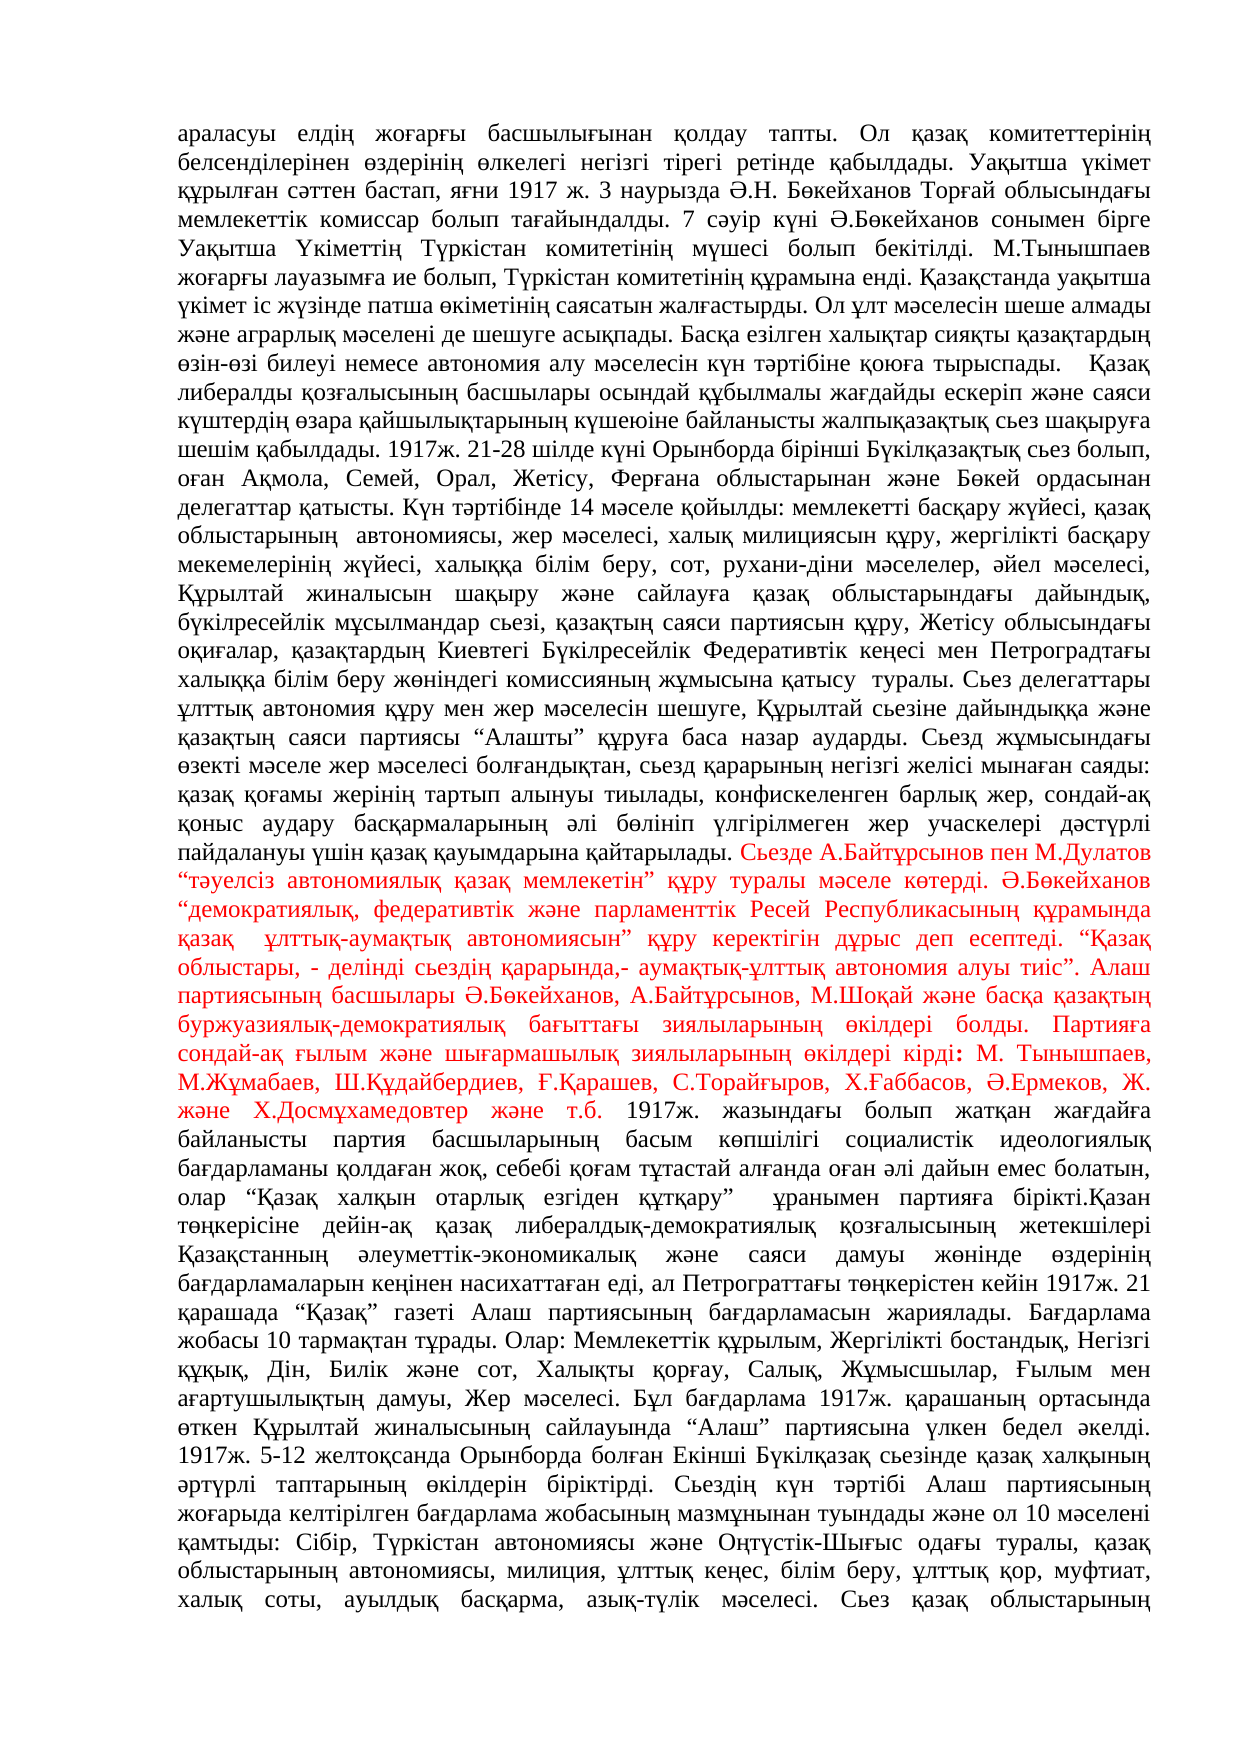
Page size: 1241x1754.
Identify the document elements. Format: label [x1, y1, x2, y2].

text [177, 118, 1152, 1613]
